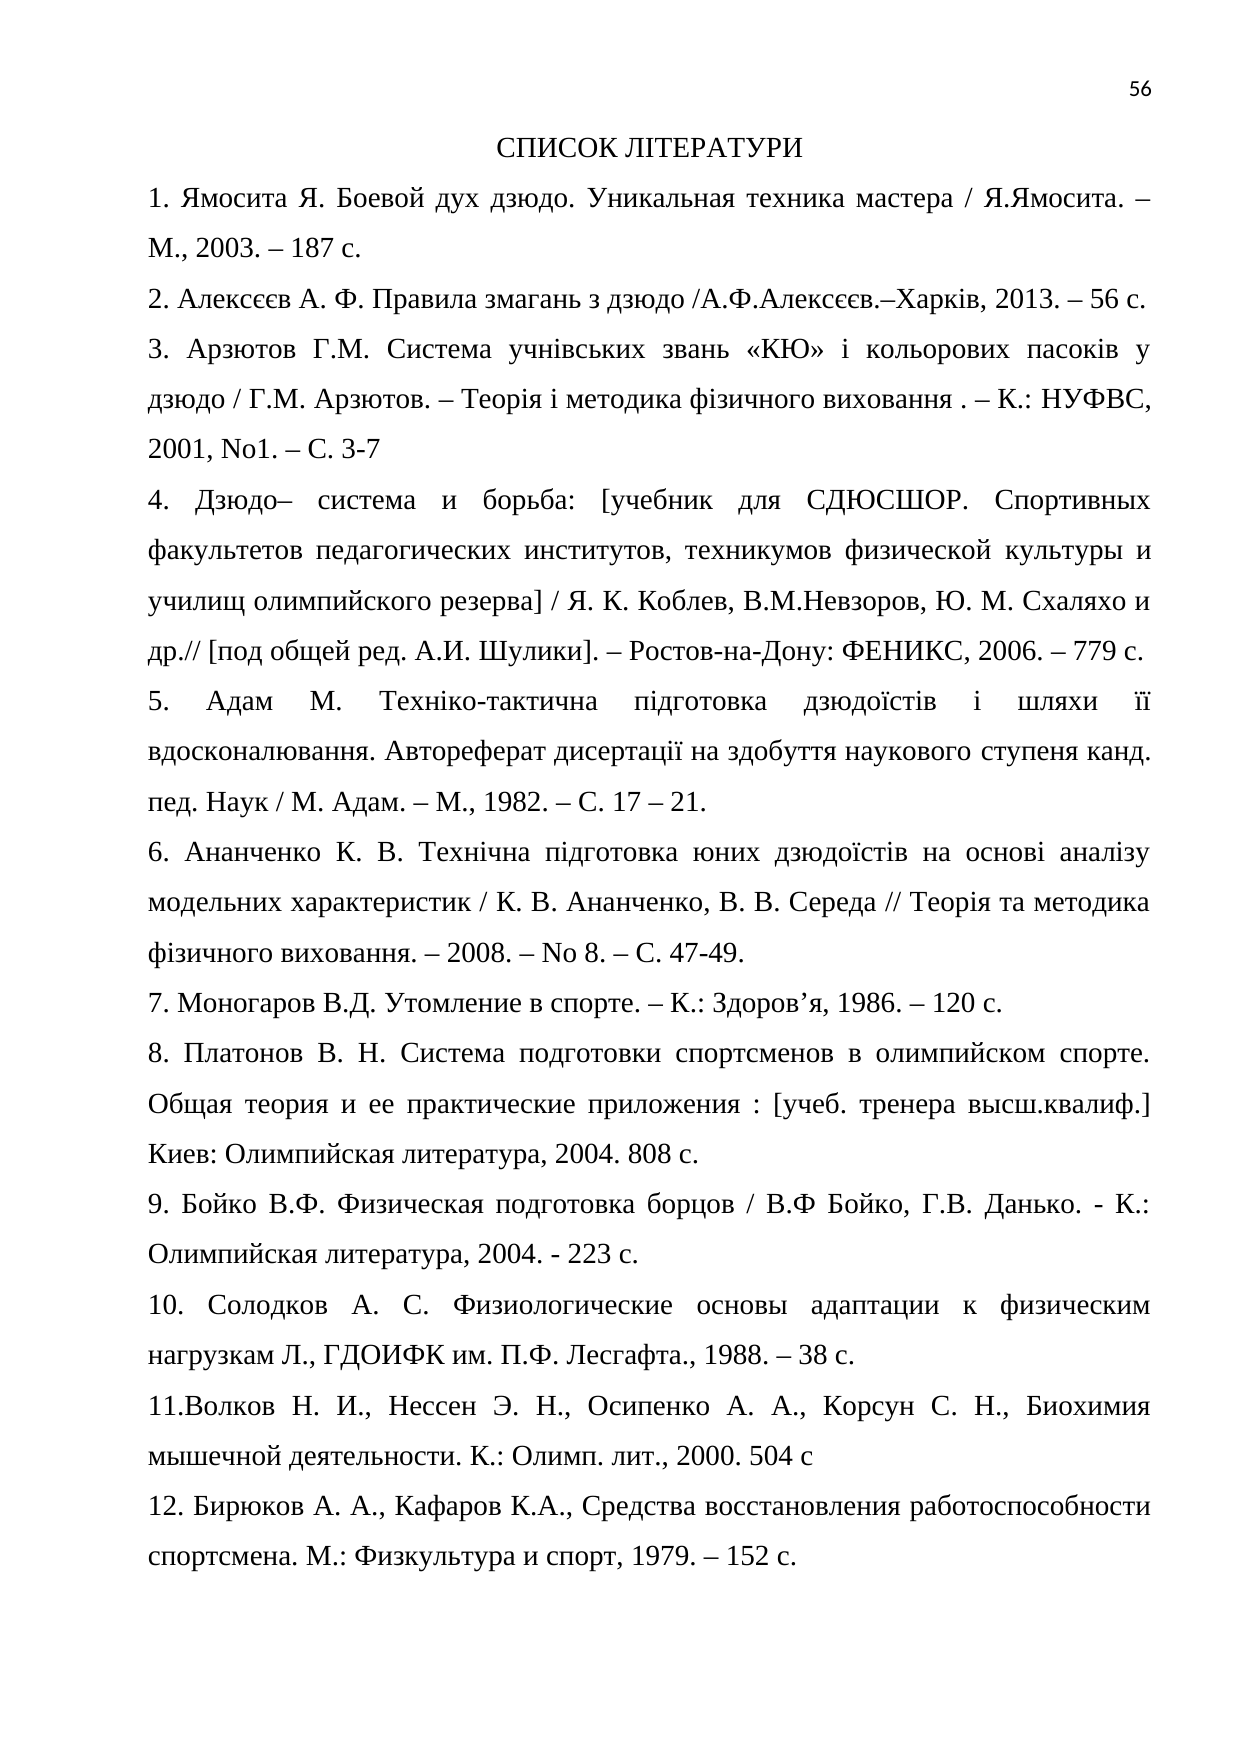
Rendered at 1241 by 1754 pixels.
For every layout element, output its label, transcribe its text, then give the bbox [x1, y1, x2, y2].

text 5. Адам М. Техніко-тактична підготовка дзюдоїстів і шляхи її вдосконалювання. Автореферат дисертації на здобуття наукового ступеня канд. пед. Наук / М. Адам. – М., 1982. – С. 17 – 21. [148, 683, 1152, 817]
text 7. Моногаров В.Д. Утомление в спорте. – К.: Здоров’я, 1986. – 120 с. [148, 985, 1152, 1019]
text 8. Платонов В. Н. Система подготовки спортсменов в олимпийском спорте. Общая теория и ее практические приложения : [учеб. тренера высш.квалиф.] Киев: Олимпийская литература, 2004. 808 с. [148, 1035, 1152, 1169]
text 3. Арзютов Г.М. Система учнівських звань «КЮ» і кольорових пасоків у дзюдо / Г.М. Арзютов. – Теорія і методика фізичного виховання . – К.: НУФВС, 2001, No1. – С. 3-7 [148, 331, 1152, 465]
text 12. Бирюков А. А., Кафаров К.А., Средства восстановления работоспособности спортсмена. М.: Физкультура и спорт, 1979. – 152 с. [148, 1488, 1152, 1572]
text 10. Солодков А. С. Физиологические основы адаптации к физическим нагрузкам Л., ГДОИФК им. П.Ф. Лесгафта., 1988. – 38 с. [148, 1287, 1152, 1371]
text 6. Ананченко К. В. Технічна підготовка юних дзюдоїстів на основі аналізу модельних характеристик / К. В. Ананченко, В. В. Середа // Теорія та методика фізичного виховання. – 2008. – No 8. – С. 47-49. [148, 834, 1152, 968]
text СПИСОК ЛІТЕРАТУРИ [148, 130, 1152, 163]
text 4. Дзюдо– система и борьба: [учебник для СДЮСШОР. Спортивных факультетов педагогических институтов, техникумов физической культуры и училищ олимпийского резерва] / Я. К. Коблев, В.М.Невзоров, Ю. М. Схаляхо и др.// [под общей ред. А.И. Шулики]. – Ростов-на-Дону: ФЕНИКС, 2006. – 779 с. [148, 482, 1152, 666]
text 11.Волков Н. И., Нессен Э. Н., Осипенко А. А., Корсун С. Н., Биохимия мышечной деятельности. К.: Олимп. лит., 2000. 504 с [148, 1388, 1152, 1471]
text 2. Алексєєв А. Ф. Правила змагань з дзюдо /А.Ф.Алексєєв.–Харків, 2013. – 56 с. [148, 281, 1152, 314]
text 1. Ямосита Я. Боевой дух дзюдо. Уникальная техника мастера / Я.Ямосита. – М., 2003. – 187 с. [148, 180, 1152, 264]
text 9. Бойко В.Ф. Физическая подготовка борцов / В.Ф Бойко, Г.В. Данько. - К.: Олимпийская литература, 2004. - 223 с. [148, 1186, 1152, 1270]
